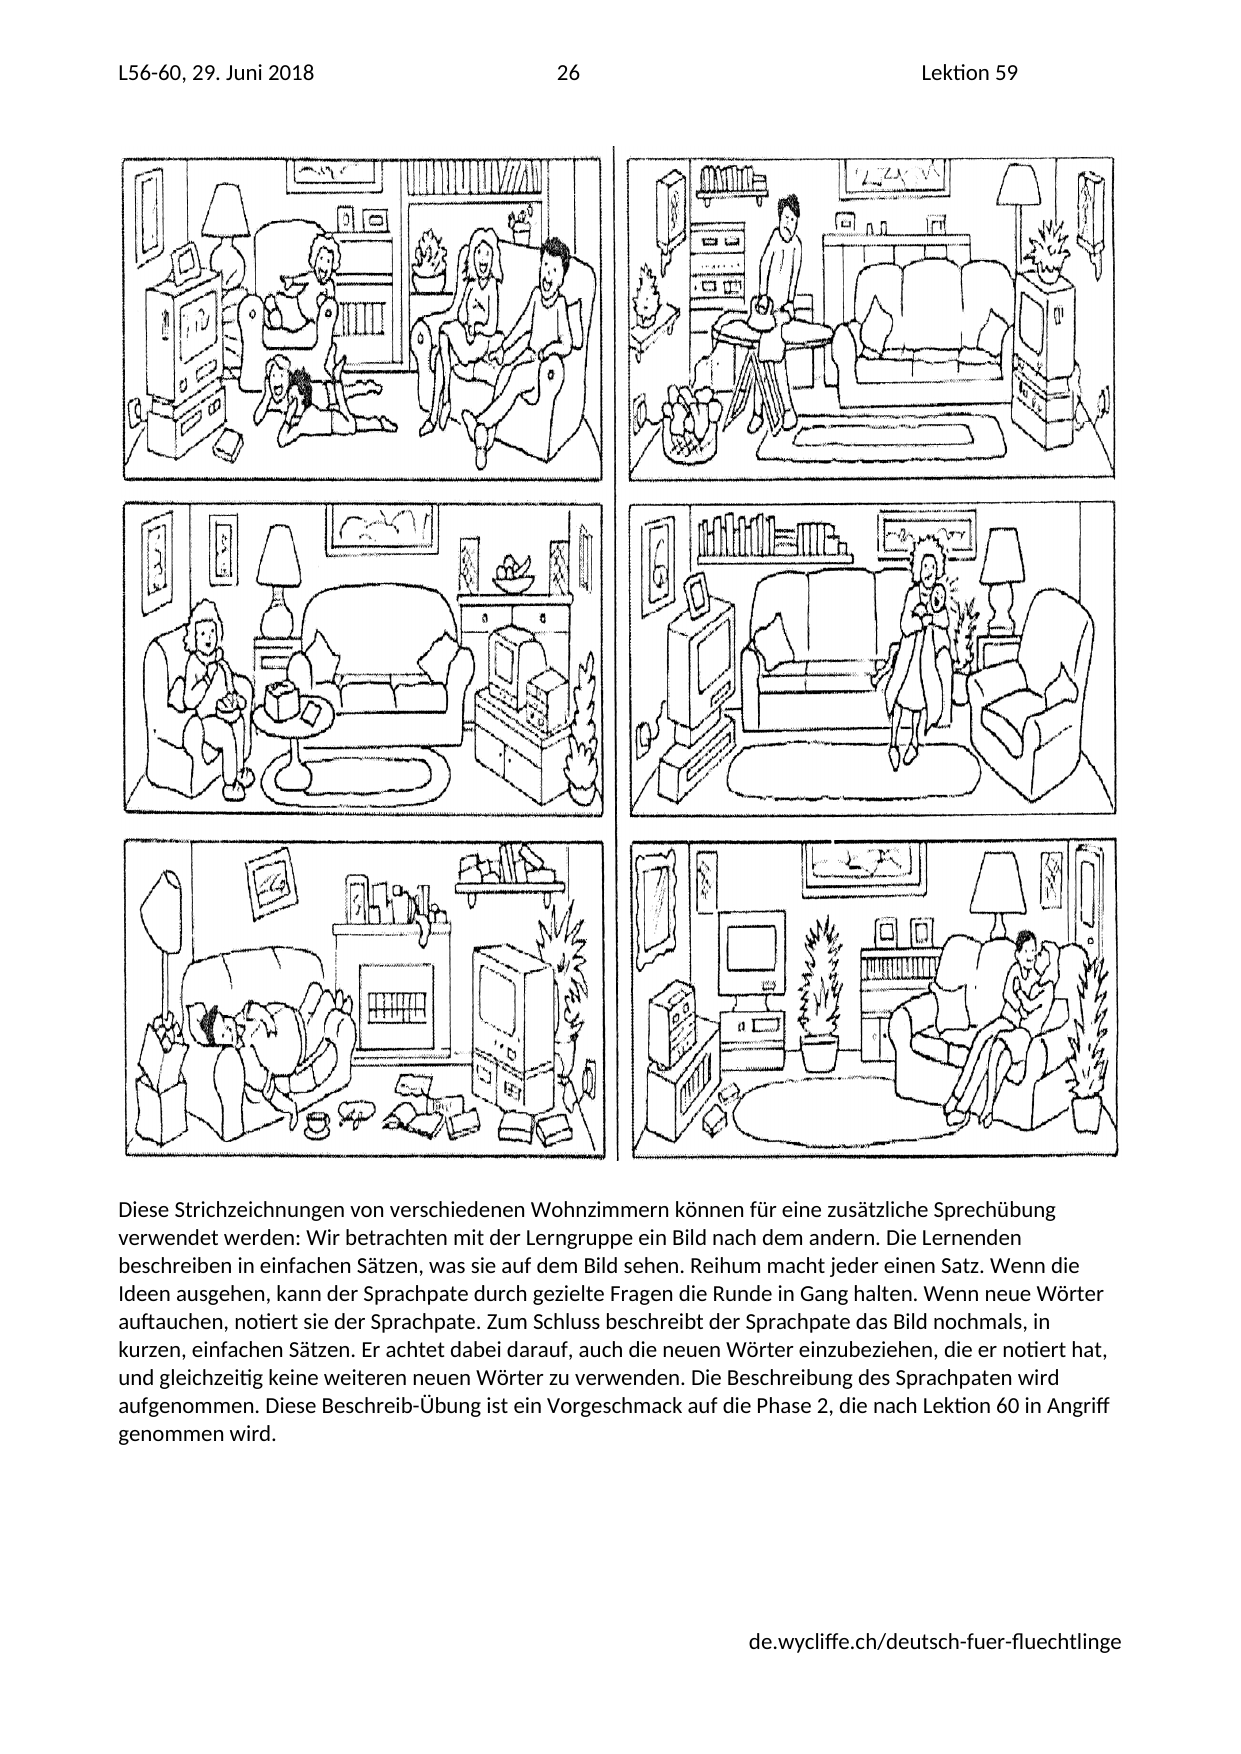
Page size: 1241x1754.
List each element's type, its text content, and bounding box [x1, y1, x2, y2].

picture [118, 146, 1122, 1161]
text Diese Strichzeichnungen von verschiedenen Wohnzimmern können für eine zusätzliche Sprechübung verwendet werden: Wir betrachten mit der Lerngruppe ein Bild nach dem andern. Die Lernenden beschreiben in einfachen Sätzen, was sie auf dem Bild sehen. Reihum macht jeder einen Satz. Wenn die Ideen ausgehen, kann der Sprachpate durch gezielte Fragen die Runde in Gang halten. Wenn neue Wörter auftauchen, notiert sie der Sprachpate. Zum Schluss beschreibt der Sprachpate das Bild nochmals, in kurzen, einfachen Sätzen. Er achtet dabei darauf, auch die neuen Wörter einzubeziehen, die er notiert hat, und gleichzeitig keine weiteren neuen Wörter zu verwenden. Die Beschreibung des Sprachpaten wird aufgenommen. Diese Beschreib-Übung ist ein Vorgeschmack auf die Phase 2, die nach Lektion 60 in Angriff genommen wird. [118, 1195, 1122, 1447]
